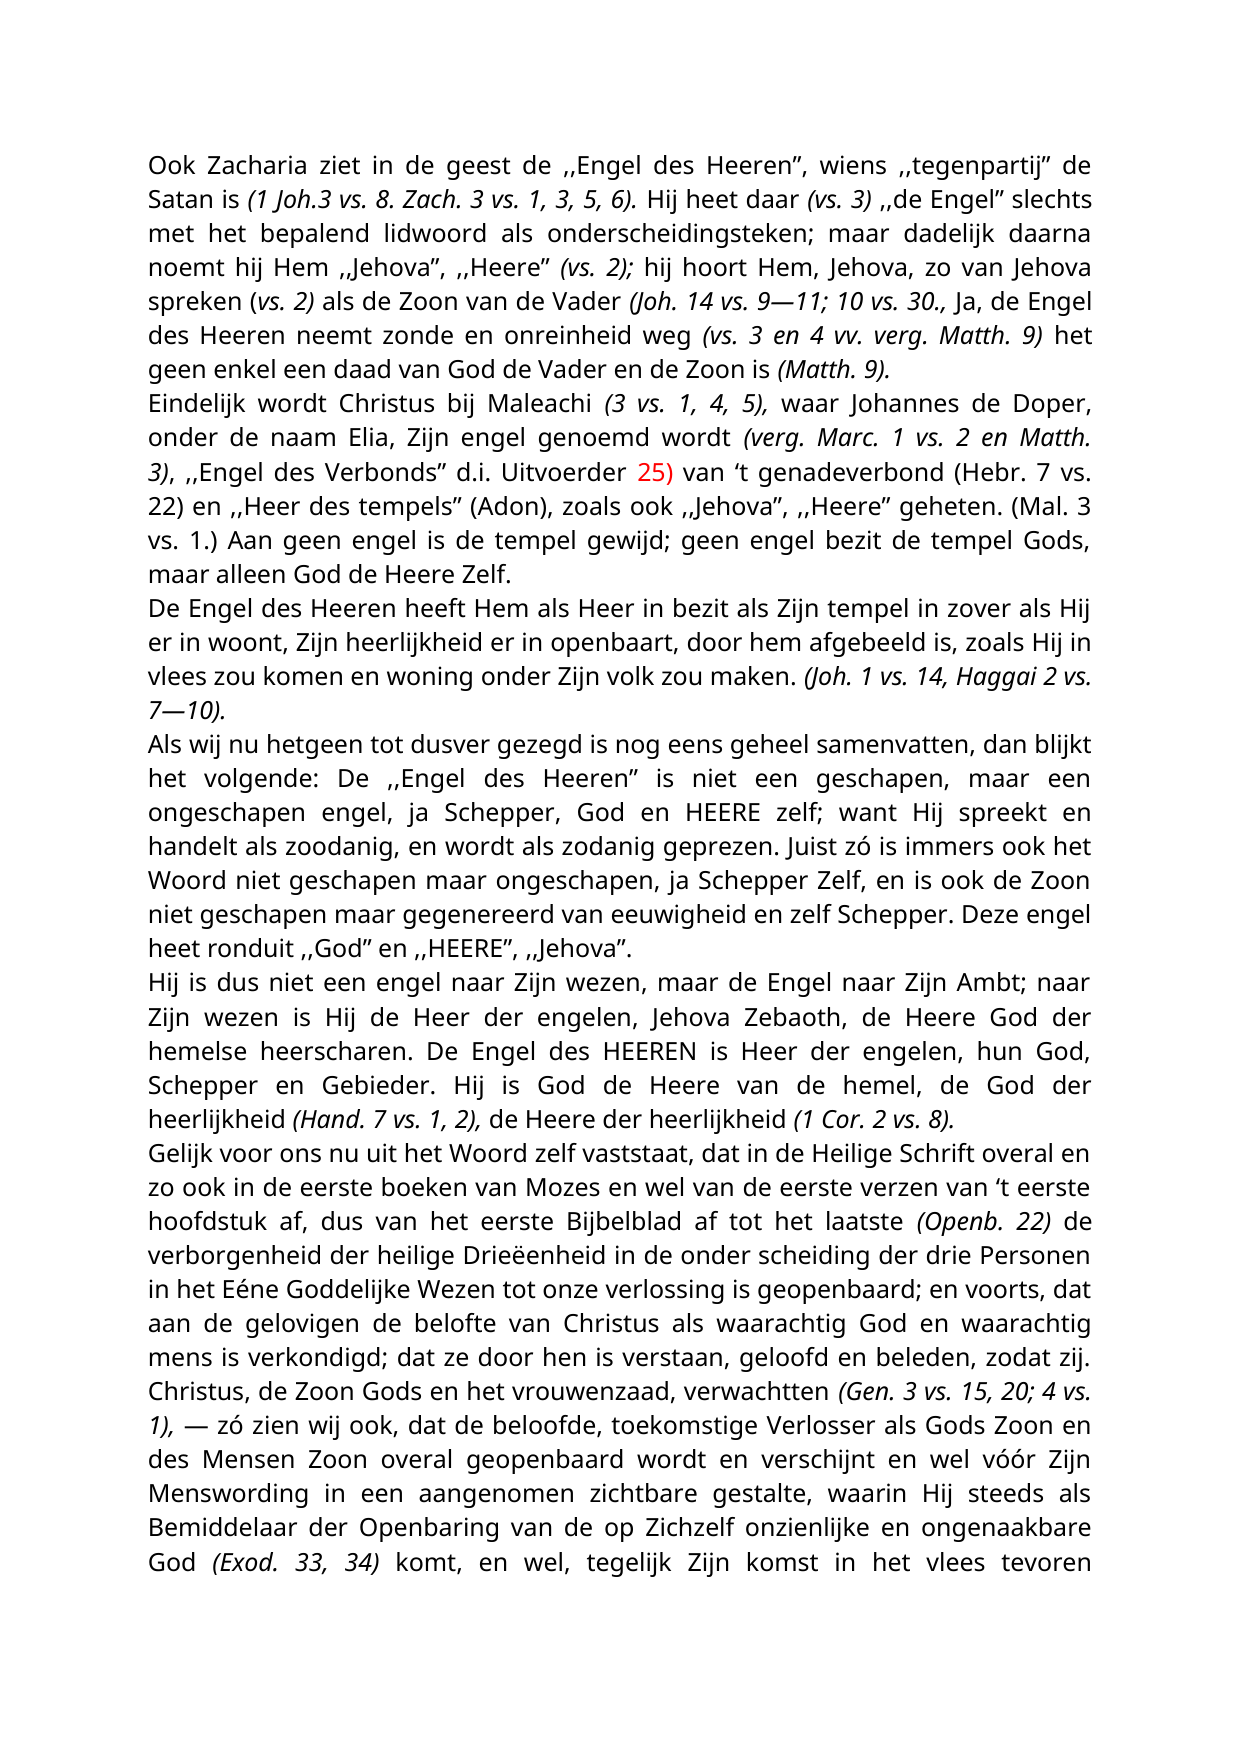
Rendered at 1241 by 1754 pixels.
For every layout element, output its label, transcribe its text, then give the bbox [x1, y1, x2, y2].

text De Engel des Heeren heeft Hem als Heer in bezit als Zijn tempel in zover als Hij er in woont, Zijn heerlijkheid er in openbaart, door hem afgebeeld is, zoals Hij in vlees zou komen en woning onder Zijn volk zou maken. (Joh. 1 vs. 14, Haggai 2 vs. 7—10). [148, 590, 1093, 727]
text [148, 1135, 1093, 1578]
text Hij is dus niet een engel naar Zijn wezen, maar de Engel naar Zijn Ambt; naar Zijn wezen is Hij de Heer der engelen, Jehova Zebaoth, de Heere God der hemelse heerscharen. De Engel des HEEREN is Heer der engelen, hun God, Schepper en Gebieder. Hij is God de Heere van de hemel, de God der heerlijkheid (Hand. 7 vs. 1, 2), de Heere der heerlijkheid (1 Cor. 2 vs. 8). [148, 965, 1093, 1135]
text Eindelijk wordt Christus bij Maleachi (3 vs. 1, 4, 5), waar Johannes de Doper, onder de naam Elia, Zijn engel genoemd wordt (verg. Marc. 1 vs. 2 en Matth. 3), ,,Engel des Verbonds” d.i. Uitvoerder 25) van ‘t genadeverbond (Hebr. 7 vs. 22) en ,,Heer des tempels” (Adon), zoals ook ,,Jehova”, ,,Heere” geheten. (Mal. 3 vs. 1.) Aan geen engel is de tempel gewijd; geen engel bezit de tempel Gods, maar alleen God de Heere Zelf. [148, 386, 1093, 590]
text Ook Zacharia ziet in de geest de ,,Engel des Heeren”, wiens ,,tegenpartij” de Satan is (1 Joh.3 vs. 8. Zach. 3 vs. 1, 3, 5, 6). Hij heet daar (vs. 3) ,,de Engel” slechts met het bepalend lidwoord als onderscheidingsteken; maar dadelijk daarna noemt hij Hem ,,Jehova”, ,,Heere” (vs. 2); hij hoort Hem, Jehova, zo van Jehova spreken (vs. 2) als de Zoon van de Vader (Joh. 14 vs. 9—11; 10 vs. 30., Ja, de Engel des Heeren neemt zonde en onreinheid weg (vs. 3 en 4 vv. verg. Matth. 9) het geen enkel een daad van God de Vader en de Zoon is (Matth. 9). [148, 148, 1093, 386]
text Als wij nu hetgeen tot dusver gezegd is nog eens geheel samenvatten, dan blijkt het volgende: De ,,Engel des Heeren” is niet een geschapen, maar een ongeschapen engel, ja Schepper, God en HEERE zelf; want Hij spreekt en handelt als zoodanig, en wordt als zodanig geprezen. Juist zó is immers ook het Woord niet geschapen maar ongeschapen, ja Schepper Zelf, en is ook de Zoon niet geschapen maar gegenereerd van eeuwigheid en zelf Schepper. Deze engel heet ronduit ,,God” en ,,HEERE”, ,,Jehova”. [148, 727, 1093, 965]
